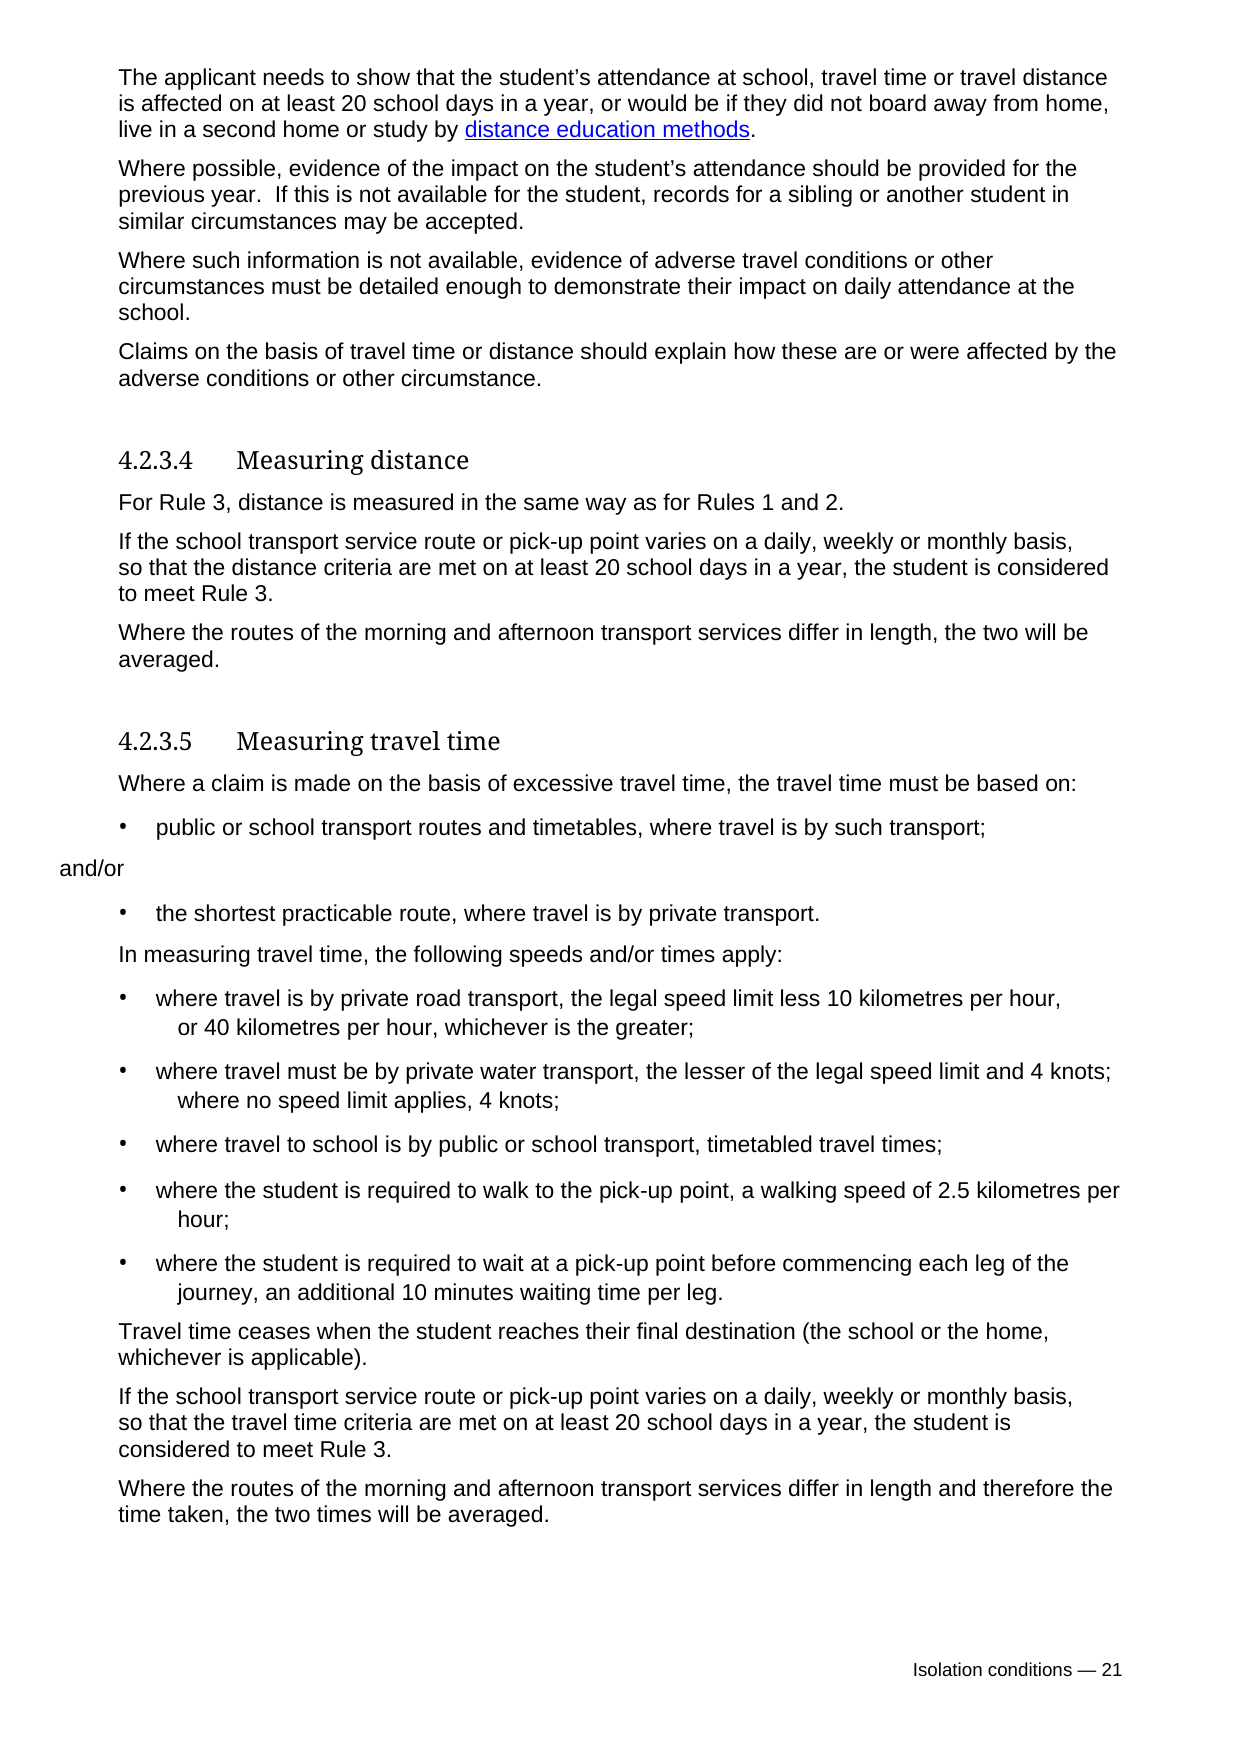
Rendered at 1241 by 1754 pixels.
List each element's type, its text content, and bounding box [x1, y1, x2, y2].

text Claims on the basis of travel time or distance should explain how these are or were affected by the adverse conditions or other circumstance. [118, 338, 1122, 391]
text Travel time ceases when the student reaches their final destination (the school or the home, whichever is applicable). [118, 1318, 1122, 1371]
text Where the routes of the morning and afternoon transport services differ in length, the two will be averaged. [118, 619, 1122, 672]
text Where the routes of the morning and afternoon transport services differ in length and therefore the time taken, the two times will be averaged. [118, 1474, 1122, 1527]
text Where a claim is made on the basis of excessive travel time, the travel time must be based on: [118, 770, 1122, 796]
text Where possible, evidence of the impact on the student’s attendance should be provided for the previous year. If this is not available for the student, records for a sibling or another student in similar circumstances may be accepted. [118, 155, 1122, 234]
text where travel to school is by public or school transport, timetabled travel times; [118, 1125, 1122, 1159]
text The applicant needs to show that the student’s attendance at school, travel time or travel distance is affected on at least 20 school days in a year, or would be if they did not board away from home, live in a second home or study by distance education methods. [118, 63, 1122, 143]
text and/or [59, 855, 1122, 882]
text where the student is required to walk to the pick-up point, a walking speed of 2.5 kilometres per hour; [118, 1172, 1122, 1232]
text In measuring travel time, the following speeds and/or times apply: [118, 941, 1122, 967]
text If the school transport service route or pick-up point varies on a daily, weekly or monthly basis, so that the travel time criteria are met on at least 20 school days in a year, the student is considered to meet Rule 3. [118, 1383, 1122, 1462]
subtitle 4.2.3.5 Measuring travel time [118, 723, 1122, 757]
text Where such information is not available, evidence of adverse travel conditions or other circumstances must be detailed enough to demonstrate their impact on daily attendance at the school. [118, 247, 1122, 326]
text where travel is by private road transport, the legal speed limit less 10 kilometres per hour, or 40 kilometres per hour, whichever is the greater; [118, 979, 1122, 1040]
subtitle 4.2.3.4 Measuring distance [118, 442, 1122, 476]
text the shortest practicable route, where travel is by private transport. [118, 894, 1122, 928]
text public or school transport routes and timetables, where travel is by such transport; [118, 809, 1122, 843]
text If the school transport service route or pick-up point varies on a daily, weekly or monthly basis, so that the distance criteria are met on at least 20 school days in a year, the student is considered to meet Rule 3. [118, 528, 1122, 607]
text where travel must be by private water transport, the lesser of the legal speed limit and 4 knots; where no speed limit applies, 4 knots; [118, 1052, 1122, 1113]
text where the student is required to wait at a pick-up point before commencing each leg of the journey, an additional 10 minutes waiting time per leg. [118, 1245, 1122, 1305]
text For Rule 3, distance is measured in the same way as for Rules 1 and 2. [118, 489, 1122, 515]
